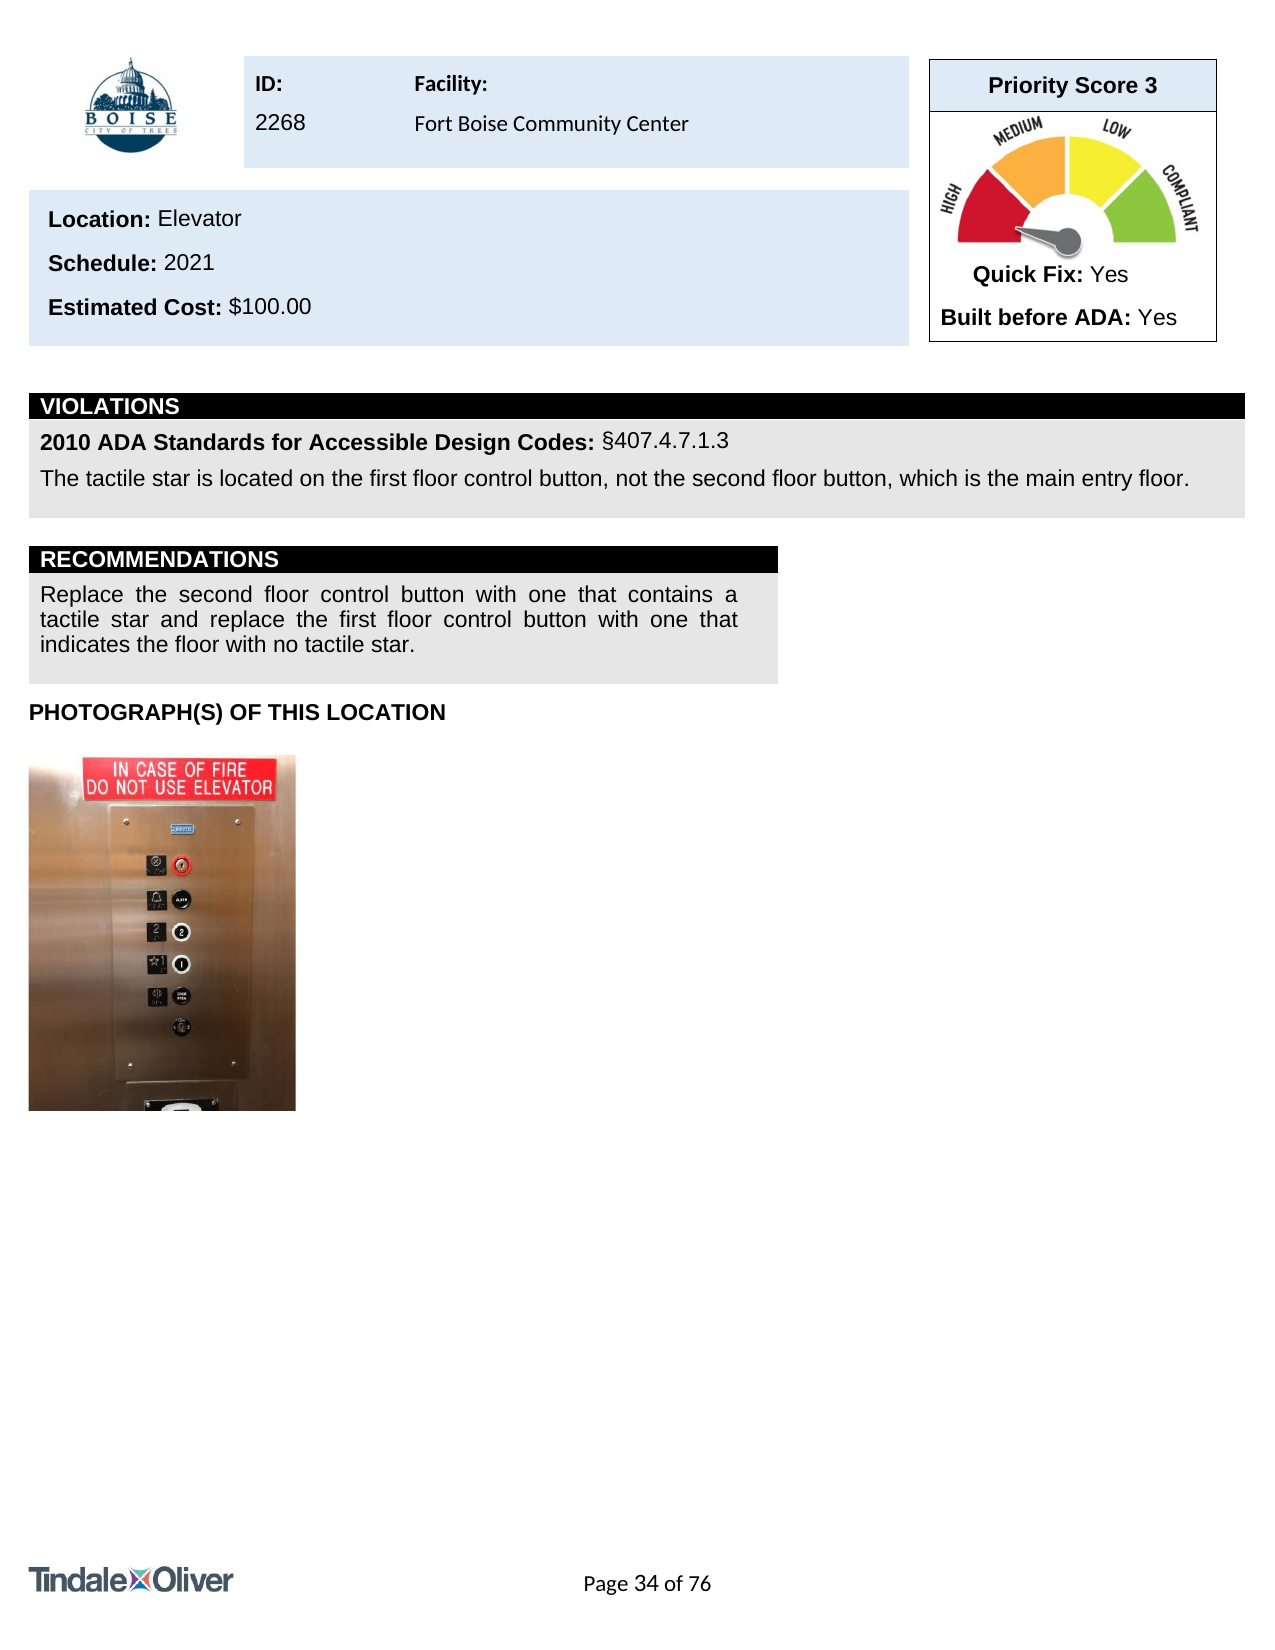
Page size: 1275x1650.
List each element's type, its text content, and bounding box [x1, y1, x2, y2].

table_cell Quick Fix: Yes Built before ADA: Yes [930, 112, 1216, 341]
subtitle PHOTOGRAPH(S) OF THIS LOCATION [28, 699, 1246, 725]
table_header Priority Score 3 [930, 60, 1216, 111]
table_header Location: Elevator Schedule: 2021 Estimated Cost: $100.00 [29, 190, 909, 346]
picture [938, 112, 1201, 261]
table_cell 2010 ADA Standards for Accessible Design Codes: §407.4.7.1.3 The tactile star is located on the first floor control button, not the second floor button, which is the main entry floor. [29, 420, 1245, 518]
table_header RECOMMENDATIONS [29, 546, 778, 573]
table_header Facility: Fort Boise Community Center [403, 56, 909, 168]
picture [28, 1566, 234, 1592]
table_cell Replace the second floor control button with one that contains a tactile star and replace the first floor control button with one that indicates the floor with no tactile star. [29, 573, 778, 684]
table_header VIOLATIONS [29, 393, 1245, 419]
table_header ID: 2268 [244, 56, 403, 168]
picture [84, 56, 178, 154]
table_header [29, 56, 243, 168]
picture [28, 755, 296, 1111]
